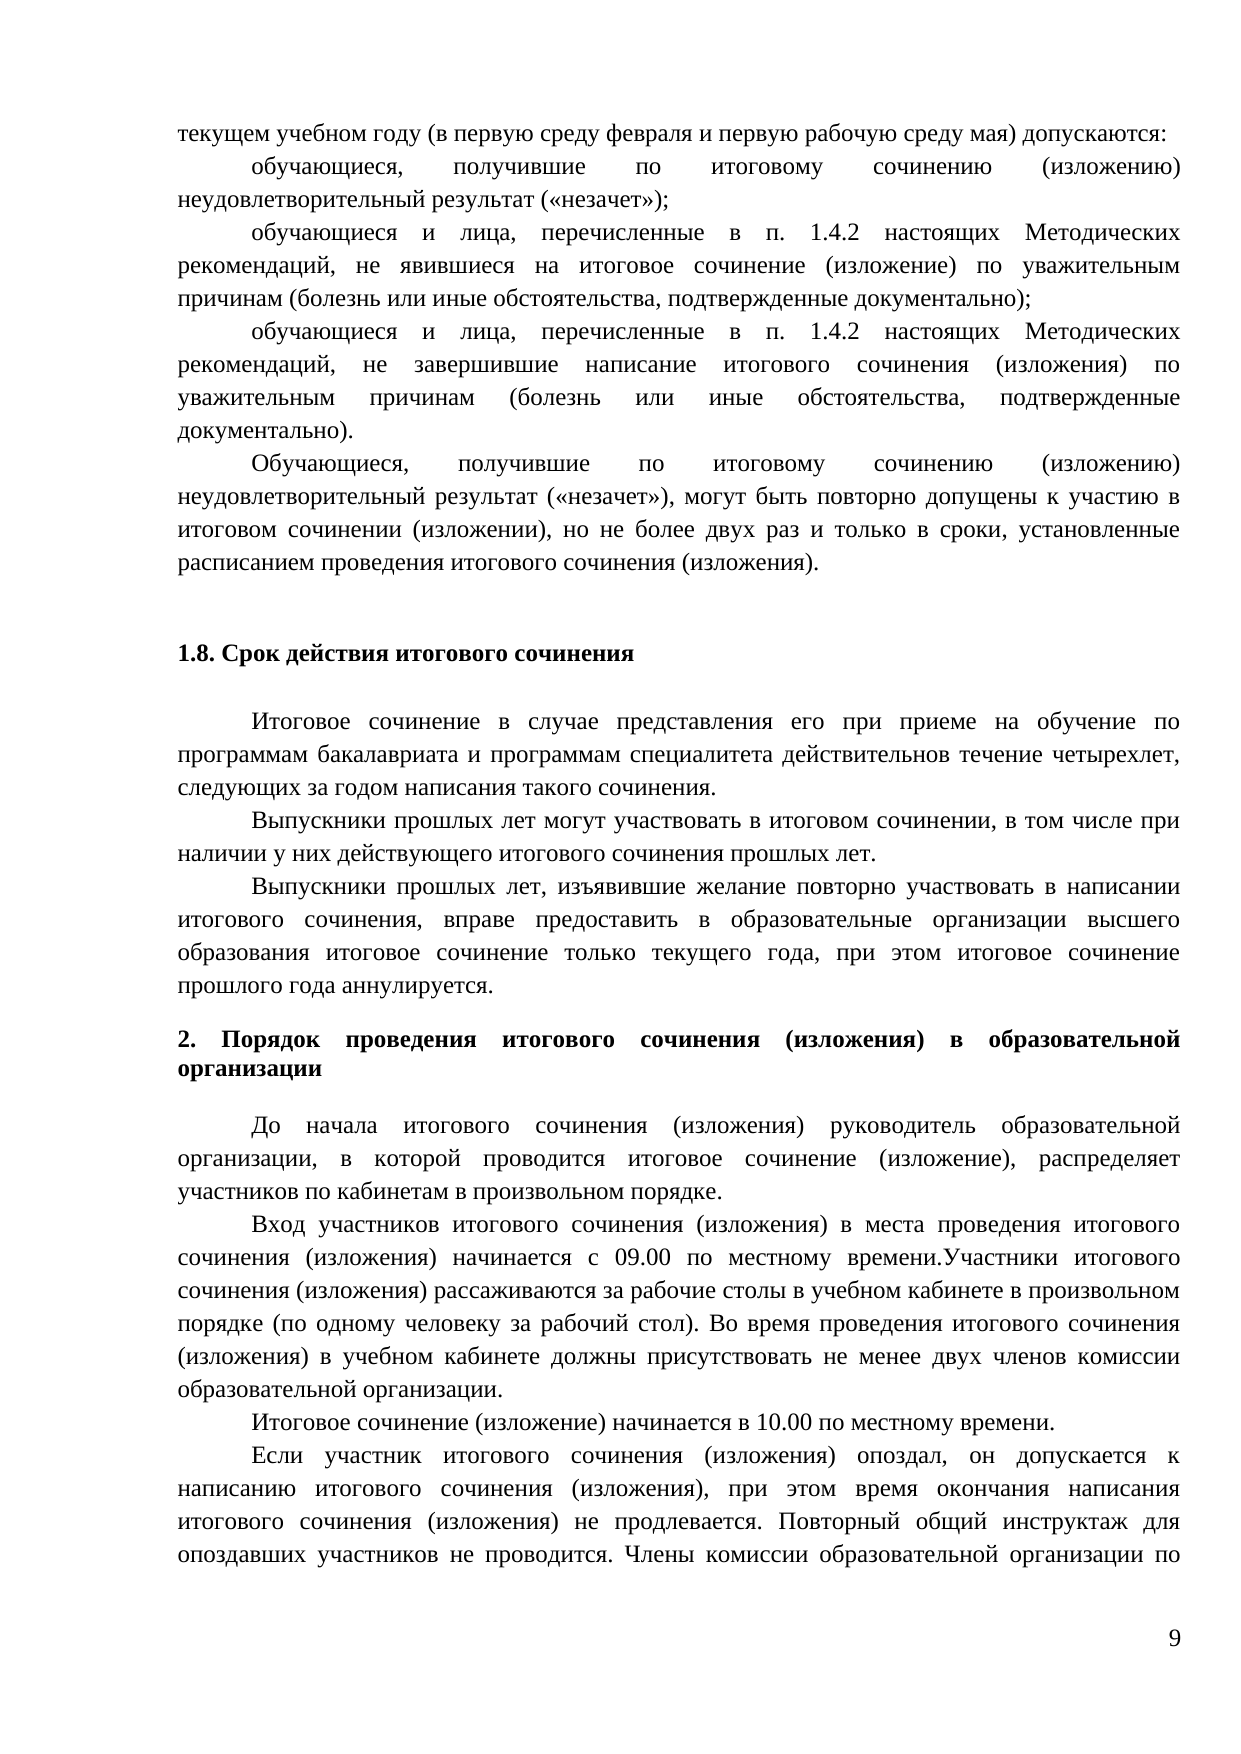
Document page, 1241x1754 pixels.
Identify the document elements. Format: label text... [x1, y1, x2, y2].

subtitle 2. Порядок проведения итогового сочинения (изложения) в образовательной организации [177, 1024, 1181, 1081]
text обучающиеся и лица, перечисленные в п. 1.4.2 настоящих Методических рекомендаций, не явившиеся на итоговое сочинение (изложение) по уважительным причинам (болезнь или иные обстоятельства, подтвержденные документально); [177, 217, 1181, 312]
text Выпускники прошлых лет могут участвовать в итоговом сочинении, в том числе при наличии у них действующего итогового сочинения прошлых лет. [177, 805, 1181, 867]
subtitle 1.8. Срок действия итогового сочинения [177, 638, 1181, 667]
text До начала итогового сочинения (изложения) руководитель образовательной организации, в которой проводится итоговое сочинение (изложение), распределяет участников по кабинетам в произвольном порядке. [177, 1110, 1181, 1205]
text Итоговое сочинение (изложение) начинается в 10.00 по местному времени. [177, 1407, 1181, 1436]
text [177, 1440, 1181, 1568]
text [177, 118, 1181, 147]
text Выпускники прошлых лет, изъявившие желание повторно участвовать в написании итогового сочинения, вправе предоставить в образовательные организации высшего образования итоговое сочинение только текущего года, при этом итоговое сочинение прошлого года аннулируется. [177, 871, 1181, 999]
text Обучающиеся, получившие по итоговому сочинению (изложению) неудовлетворительный результат («незачет»), могут быть повторно допущены к участию в итоговом сочинении (изложении), но не более двух раз и только в сроки, установленные расписанием проведения итогового сочинения (изложения). [177, 448, 1181, 576]
text обучающиеся и лица, перечисленные в п. 1.4.2 настоящих Методических рекомендаций, не завершившие написание итогового сочинения (изложения) по уважительным причинам (болезнь или иные обстоятельства, подтвержденные документально). [177, 316, 1181, 444]
text обучающиеся, получившие по итоговому сочинению (изложению) неудовлетворительный результат («незачет»); [177, 151, 1181, 213]
text Итоговое сочинение в случае представления его при приеме на обучение по программам бакалавриата и программам специалитета действительнов течение четырехлет, следующих за годом написания такого сочинения. [177, 706, 1181, 801]
text Вход участников итогового сочинения (изложения) в места проведения итогового сочинения (изложения) начинается с 09.00 по местному времени.Участники итогового сочинения (изложения) рассаживаются за рабочие столы в учебном кабинете в произвольном порядке (по одному человеку за рабочий стол). Во время проведения итогового сочинения (изложения) в учебном кабинете должны присутствовать не менее двух членов комиссии образовательной организации. [177, 1209, 1181, 1403]
